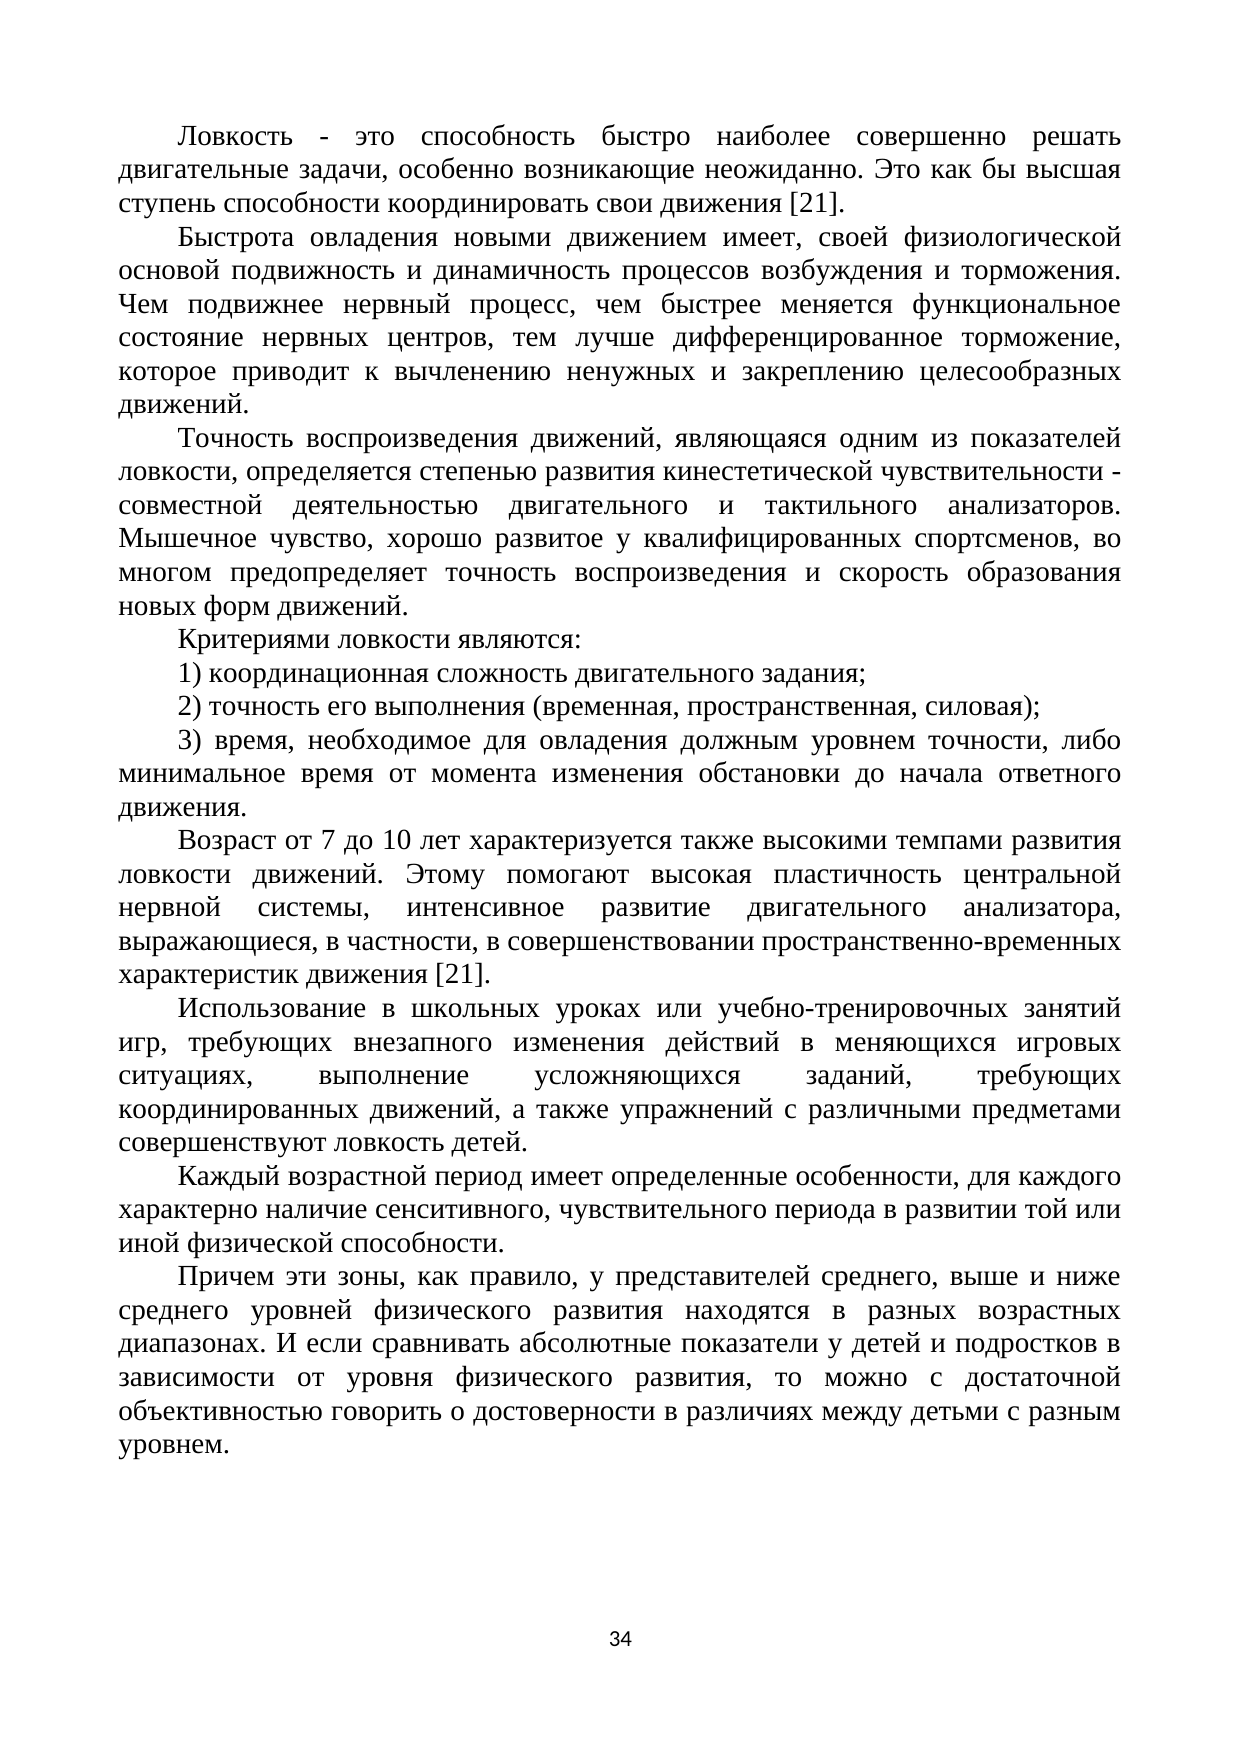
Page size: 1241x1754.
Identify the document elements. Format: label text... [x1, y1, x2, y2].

text 3) время, необходимое для овладения должным уровнем точности, либо минимальное время от момента изменения обстановки до начала ответного движения. [118, 722, 1122, 822]
text Использование в школьных уроках или учебно-тренировочных занятий игр, требующих внезапного изменения действий в меняющихся игровых ситуациях, выполнение усложняющихся заданий, требующих координированных движений, а также упражнений с различными предметами совершенствуют ловкость детей. [118, 990, 1122, 1158]
text Критериями ловкости являются: [118, 621, 1122, 655]
text 1) координационная сложность двигательного задания; [118, 655, 1122, 688]
text Каждый возрастной период имеет определенные особенности, для каждого характерно наличие сенситивного, чувствительного периода в развитии той или иной физической способности. [118, 1158, 1122, 1258]
text Ловкость - это способность быстро наиболее совершенно решать двигательные задачи, особенно возникающие неожиданно. Это как бы высшая ступень способности координировать свои движения [21]. [118, 118, 1122, 219]
text Возраст от 7 до 10 лет характеризуется также высокими темпами развития ловкости движений. Этому помогают высокая пластичность центральной нервной системы, интенсивное развитие двигательного анализатора, выражающиеся, в частности, в совершенствовании пространственно-временных характеристик движения [21]. [118, 822, 1122, 990]
text Причем эти зоны, как правило, у представителей среднего, выше и ниже среднего уровней физического развития находятся в разных возрастных диапазонах. И если сравнивать абсолютные показатели у детей и подростков в зависимости от уровня физического развития, то можно с достаточной объективностью говорить о достоверности в различиях между детьми с разным уровнем. [118, 1258, 1122, 1460]
text 2) точность его выполнения (временная, пространственная, силовая); [118, 688, 1122, 722]
text Быстрота овладения новыми движением имеет, своей физиологической основой подвижность и динамичность процессов возбуждения и торможения. Чем подвижнее нервный процесс, чем быстрее меняется функциональное состояние нервных центров, тем лучше дифференцированное торможение, которое приводит к вычленению ненужных и закреплению целесообразных движений. [118, 219, 1122, 420]
text Точность воспроизведения движений, являющаяся одним из показателей ловкости, определяется степенью развития кинестетической чувствительности - совместной деятельностью двигательного и тактильного анализаторов. Мышечное чувство, хорошо развитое у квалифицированных спортсменов, во многом предопределяет точность воспроизведения и скорость образования новых форм движений. [118, 420, 1122, 621]
